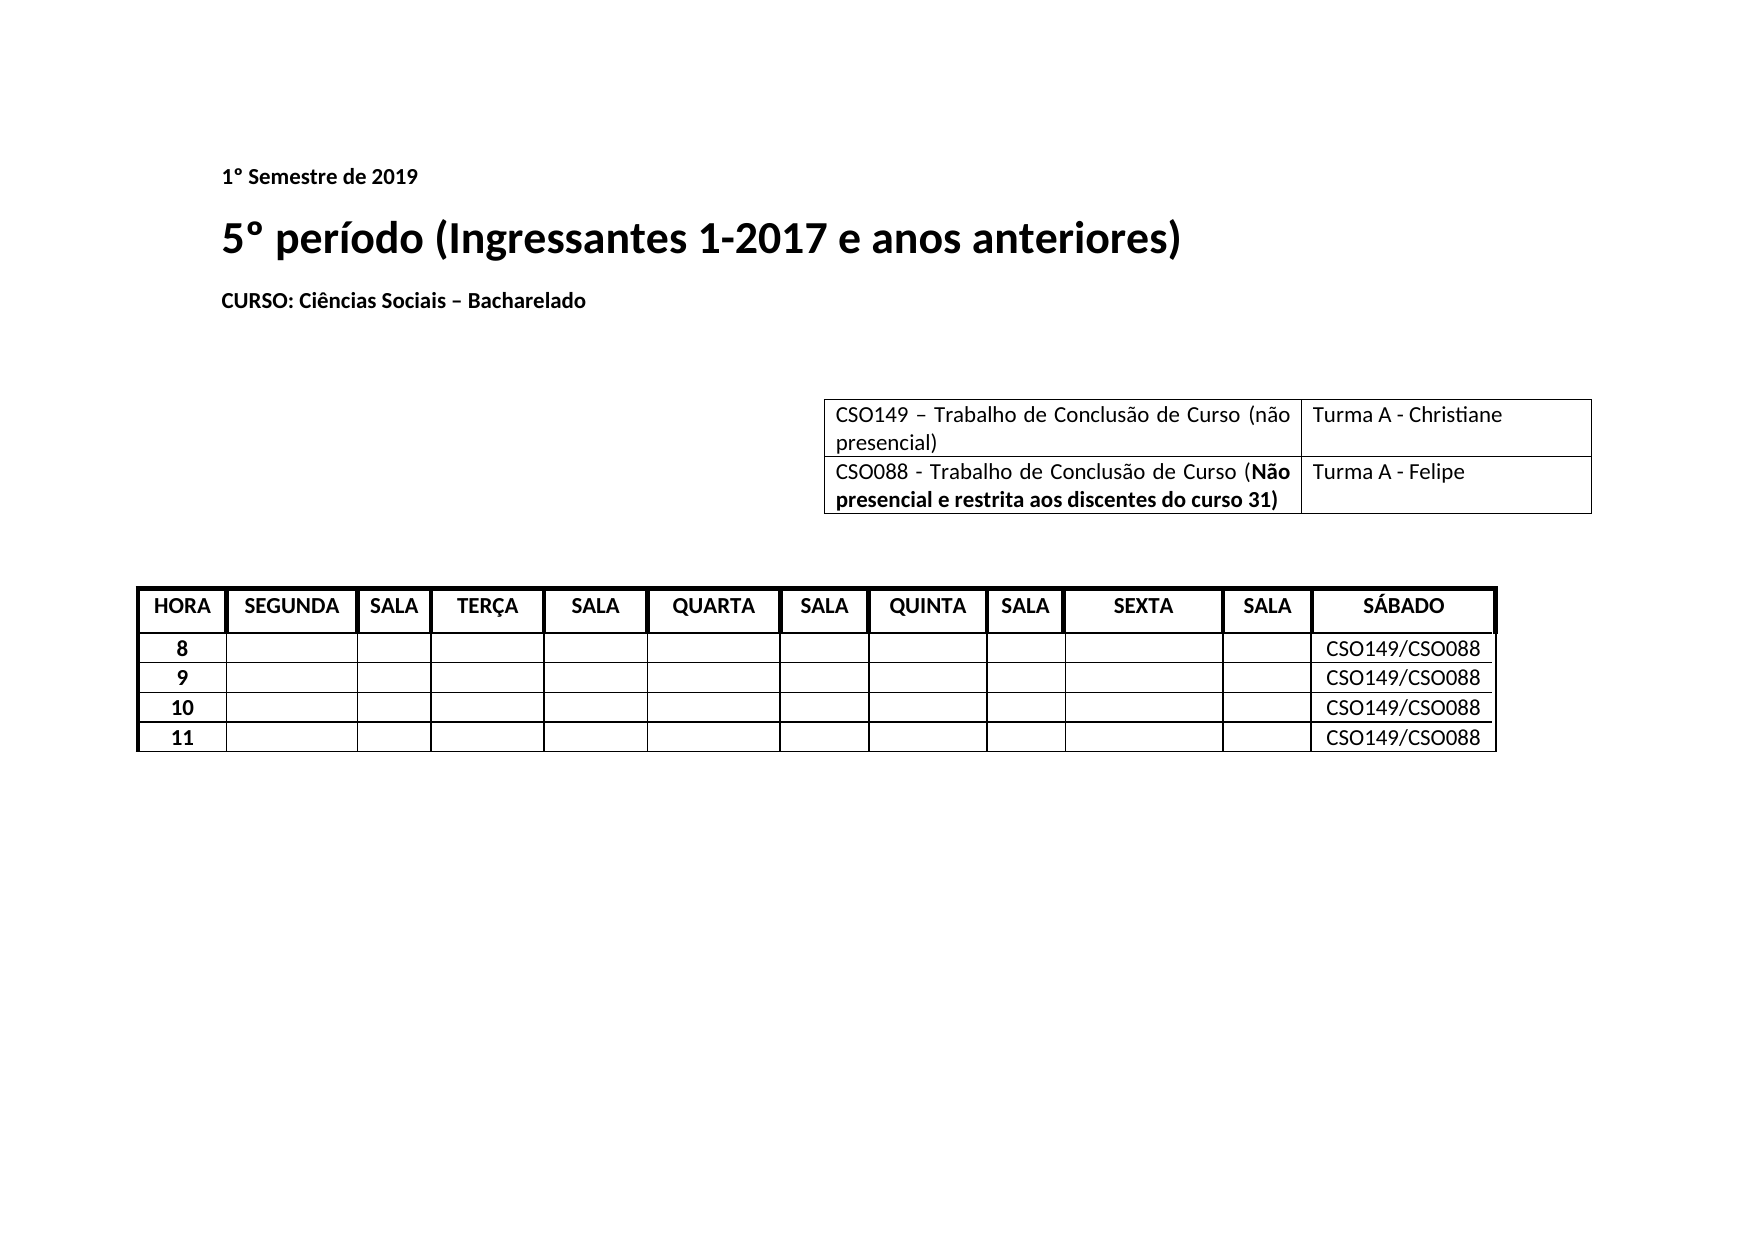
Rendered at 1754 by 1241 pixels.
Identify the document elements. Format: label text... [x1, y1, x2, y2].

table_cell [227, 634, 357, 662]
table_cell [648, 693, 779, 721]
table_header SÁBADO [1314, 591, 1493, 632]
table_cell 11 [140, 723, 226, 751]
text CURSO: Ciências Sociais – Bacharelado [148, 286, 1606, 314]
table_cell 10 [140, 693, 226, 721]
table_cell Turma A - Felipe [1302, 457, 1591, 513]
table_cell [432, 723, 543, 751]
table_cell [227, 723, 357, 751]
table_cell [870, 723, 986, 751]
table_cell [988, 634, 1065, 662]
table_cell 8 [140, 634, 226, 662]
table_cell CSO149/CSO088 [1312, 721, 1495, 751]
table_cell [988, 663, 1065, 691]
table_header TERÇA [433, 591, 542, 632]
table_header CSO149 – Trabalho de Conclusão de Curso (não presencial) [825, 400, 1301, 456]
table_cell [988, 723, 1065, 751]
table_cell [545, 723, 647, 751]
table_header HORA [140, 591, 224, 632]
table_cell [648, 663, 779, 691]
table_header QUARTA [650, 591, 778, 632]
table_cell [1224, 723, 1310, 751]
table_cell [227, 693, 357, 721]
table_cell [358, 663, 430, 691]
table_cell [781, 723, 868, 751]
table_cell [1224, 693, 1310, 721]
table_cell [870, 663, 986, 691]
table_header SEGUNDA [229, 591, 355, 632]
table_cell [545, 663, 647, 691]
table_cell [648, 634, 779, 662]
table_cell [870, 634, 986, 662]
table_cell CSO149/CSO088 [1312, 662, 1495, 691]
table_cell [1066, 723, 1222, 751]
table_cell [432, 693, 543, 721]
table_cell [358, 723, 430, 751]
table_cell [432, 663, 543, 691]
table_cell [1224, 634, 1310, 662]
table_cell [358, 634, 430, 662]
table_cell [648, 723, 779, 751]
table_cell CSO149/CSO088 [1312, 632, 1495, 662]
table_cell [1066, 634, 1222, 662]
table_cell [358, 693, 430, 721]
table_cell [781, 634, 868, 662]
table_cell CSO149/CSO088 [1312, 691, 1495, 721]
table_header SALA [783, 591, 866, 632]
table_cell [227, 663, 357, 691]
table_cell [1066, 693, 1222, 721]
table_cell [432, 634, 543, 662]
table_cell 9 [140, 663, 226, 691]
table_cell [1224, 663, 1310, 691]
table_cell [988, 693, 1065, 721]
table_cell [870, 693, 986, 721]
table_cell CSO088 - Trabalho de Conclusão de Curso (Não presencial e restrita aos discentes do curso 31) [825, 457, 1301, 513]
table_cell [1066, 663, 1222, 691]
table_cell [545, 634, 647, 662]
text 5º período (Ingressantes 1-2017 e anos anteriores) [148, 209, 1606, 265]
table_header SEXTA [1066, 591, 1221, 632]
table_cell [781, 663, 868, 691]
table_cell [545, 693, 647, 721]
table_header SALA [546, 591, 645, 632]
table_cell [781, 693, 868, 721]
table_header QUINTA [871, 591, 985, 632]
table_header Turma A - Christiane [1302, 400, 1591, 456]
table_header SALA [1225, 591, 1310, 632]
table_header SALA [989, 591, 1061, 632]
text 1º Semestre de 2019 [148, 162, 1606, 191]
table_header SALA [360, 591, 429, 632]
